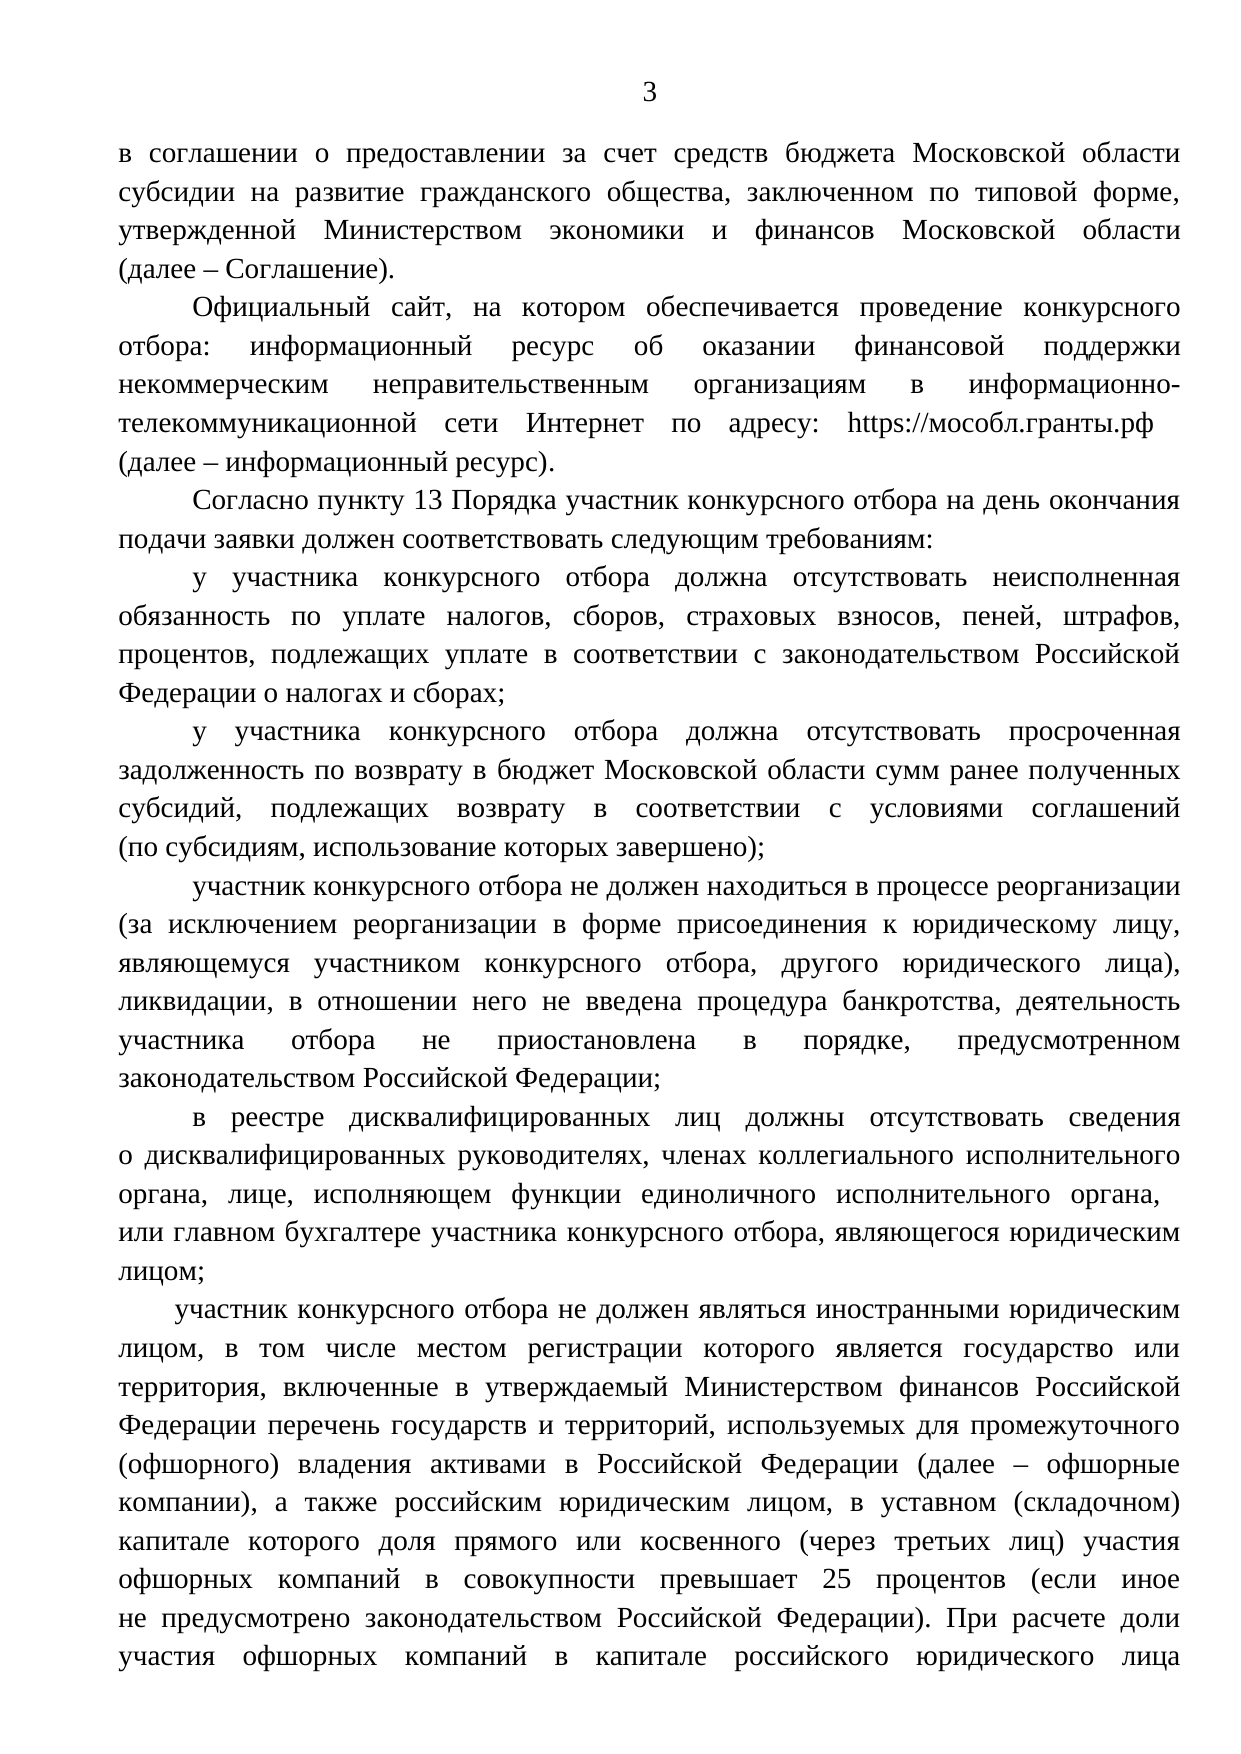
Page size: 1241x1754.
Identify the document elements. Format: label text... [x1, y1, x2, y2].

text в реестре дисквалифицированных лиц должны отсутствовать сведения о дисквалифицированных руководителях, членах коллегиального исполнительного органа, лице, исполняющем функции единоличного исполнительного органа, или главном бухгалтере участника конкурсного отбора, являющегося юридическим лицом; [118, 1099, 1181, 1287]
text Согласно пункту 13 Порядка участник конкурсного отбора на день окончания подачи заявки должен соответствовать следующим требованиям: [118, 482, 1181, 554]
text у участника конкурсного отбора должна отсутствовать неисполненная обязанность по уплате налогов, сборов, страховых взносов, пеней, штрафов, процентов, подлежащих уплате в соответствии с законодательством Российской Федерации о налогах и сборах; [118, 559, 1181, 708]
text участник конкурсного отбора не должен находиться в процессе реорганизации (за исключением реорганизации в форме присоединения к юридическому лицу, являющемуся участником конкурсного отбора, другого юридического лица), ликвидации, в отношении него не введена процедура банкротства, деятельность участника отбора не приостановлена в порядке, предусмотренном законодательством Российской Федерации; [118, 868, 1181, 1094]
text у участника конкурсного отбора должна отсутствовать просроченная задолженность по возврату в бюджет Московской области сумм ранее полученных субсидий, подлежащих возврату в соответствии с условиями соглашений (по субсидиям, использование которых завершено); [118, 713, 1181, 863]
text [118, 135, 1181, 284]
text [118, 1292, 1181, 1672]
text Официальный сайт, на котором обеспечивается проведение конкурсного отбора: информационный ресурс об оказании финансовой поддержки некоммерческим неправительственным организациям в информационно-телекоммуникационной сети Интернет по адресу: https://мособл.гранты.рф (далее – информационный ресурс). [118, 289, 1181, 477]
